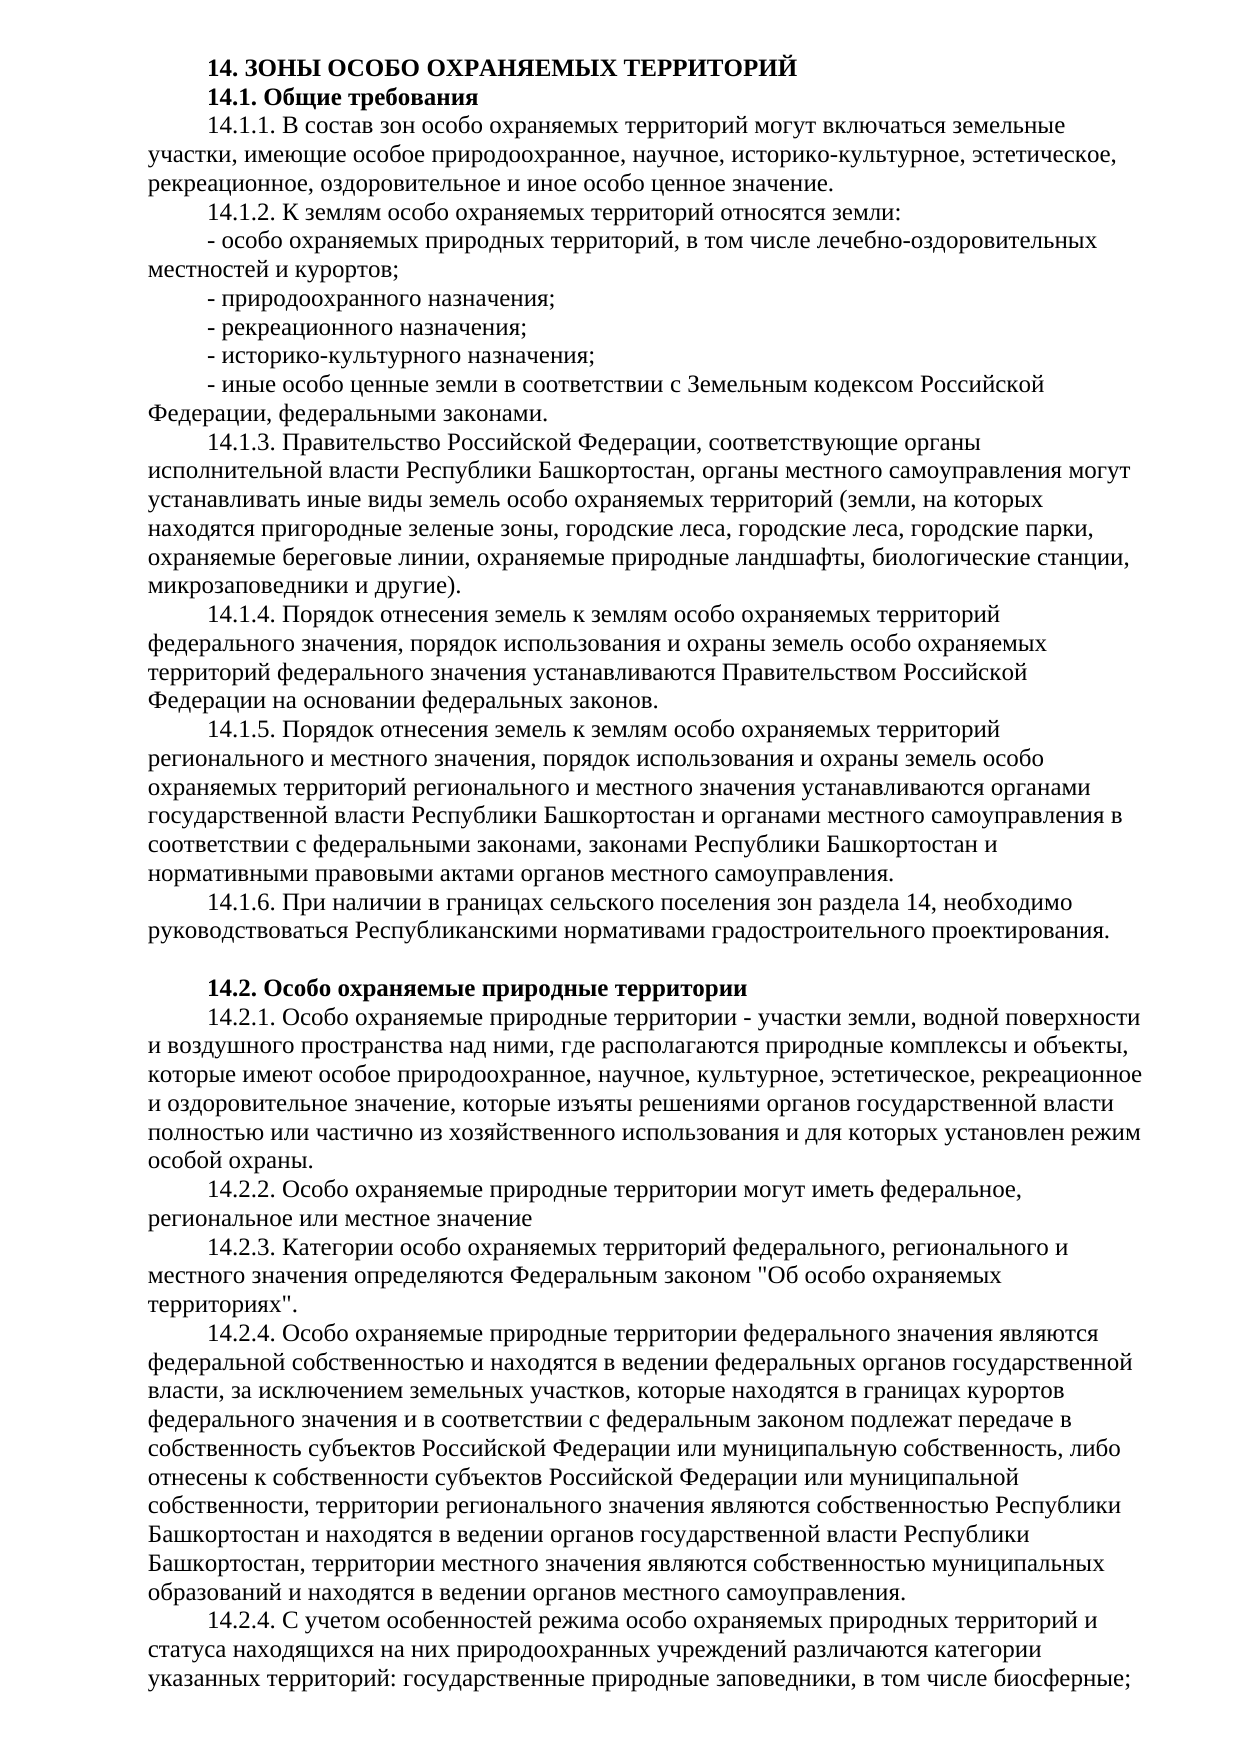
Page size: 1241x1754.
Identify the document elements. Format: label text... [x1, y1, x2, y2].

text 14.1.5. Порядок отнесения земель к землям особо охраняемых территорий регионального и местного значения, порядок использования и охраны земель особо охраняемых территорий регионального и местного значения устанавливаются органами государственной власти Республики Башкортостан и органами местного самоуправления в соответствии с федеральными законами, законами Республики Башкортостан и нормативными правовыми актами органов местного самоуправления. [148, 714, 1152, 887]
text 14.2.1. Особо охраняемые природные территории - участки земли, водной поверхности и воздушного пространства над ними, где располагаются природные комплексы и объекты, которые имеют особое природоохранное, научное, культурное, эстетическое, рекреационное и оздоровительное значение, которые изъяты решениями органов государственной власти полностью или частично из хозяйственного использования и для которых установлен режим особой охраны. [148, 1002, 1152, 1174]
text - рекреационного назначения; [148, 312, 1152, 341]
text 14.2.4. Особо охраняемые природные территории федерального значения являются федеральной собственностью и находятся в ведении федеральных органов государственной власти, за исключением земельных участков, которые находятся в границах курортов федерального значения и в соответствии с федеральным законом подлежат передаче в собственность субъектов Российской Федерации или муниципальную собственность, либо отнесены к собственности субъектов Российской Федерации или муниципальной собственности, территории регионального значения являются собственностью Республики Башкортостан и находятся в ведении органов государственной власти Республики Башкортостан, территории местного значения являются собственностью муниципальных образований и находятся в ведении органов местного самоуправления. [148, 1318, 1152, 1606]
text 14.1.6. При наличии в границах сельского поселения зон раздела 14, необходимо руководствоваться Республиканскими нормативами градостроительного проектирования. [148, 887, 1152, 944]
text 14.1. Общие требования [148, 82, 1152, 111]
text 14.1.2. К землям особо охраняемых территорий относятся земли: [148, 197, 1152, 226]
text - иные особо ценные земли в соответствии с Земельным кодексом Российской Федерации, федеральными законами. [148, 369, 1152, 427]
text 14.2.3. Категории особо охраняемых территорий федерального, регионального и местного значения определяются Федеральным законом "Об особо охраняемых территориях". [148, 1232, 1152, 1318]
text - природоохранного назначения; [148, 283, 1152, 312]
text 14. ЗОНЫ ОСОБО ОХРАНЯЕМЫХ ТЕРРИТОРИЙ [148, 53, 1152, 82]
text 14.1.1. В состав зон особо охраняемых территорий могут включаться земельные участки, имеющие особое природоохранное, научное, историко-культурное, эстетическое, рекреационное, оздоровительное и иное особо ценное значение. [148, 111, 1152, 197]
text 14.2.2. Особо охраняемые природные территории могут иметь федеральное, региональное или местное значение [148, 1174, 1152, 1232]
text - особо охраняемых природных территорий, в том числе лечебно-оздоровительных местностей и курортов; [148, 226, 1152, 283]
text 14.1.3. Правительство Российской Федерации, соответствующие органы исполнительной власти Республики Башкортостан, органы местного самоуправления могут устанавливать иные виды земель особо охраняемых территорий (земли, на которых находятся пригородные зеленые зоны, городские леса, городские леса, городские парки, охраняемые береговые линии, охраняемые природные ландшафты, биологические станции, микрозаповедники и другие). [148, 427, 1152, 599]
text 14.2. Особо охраняемые природные территории [148, 973, 1152, 1002]
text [148, 1606, 1152, 1692]
text - историко-культурного назначения; [148, 341, 1152, 369]
text 14.1.4. Порядок отнесения земель к землям особо охраняемых территорий федерального значения, порядок использования и охраны земель особо охраняемых территорий федерального значения устанавливаются Правительством Российской Федерации на основании федеральных законов. [148, 599, 1152, 714]
